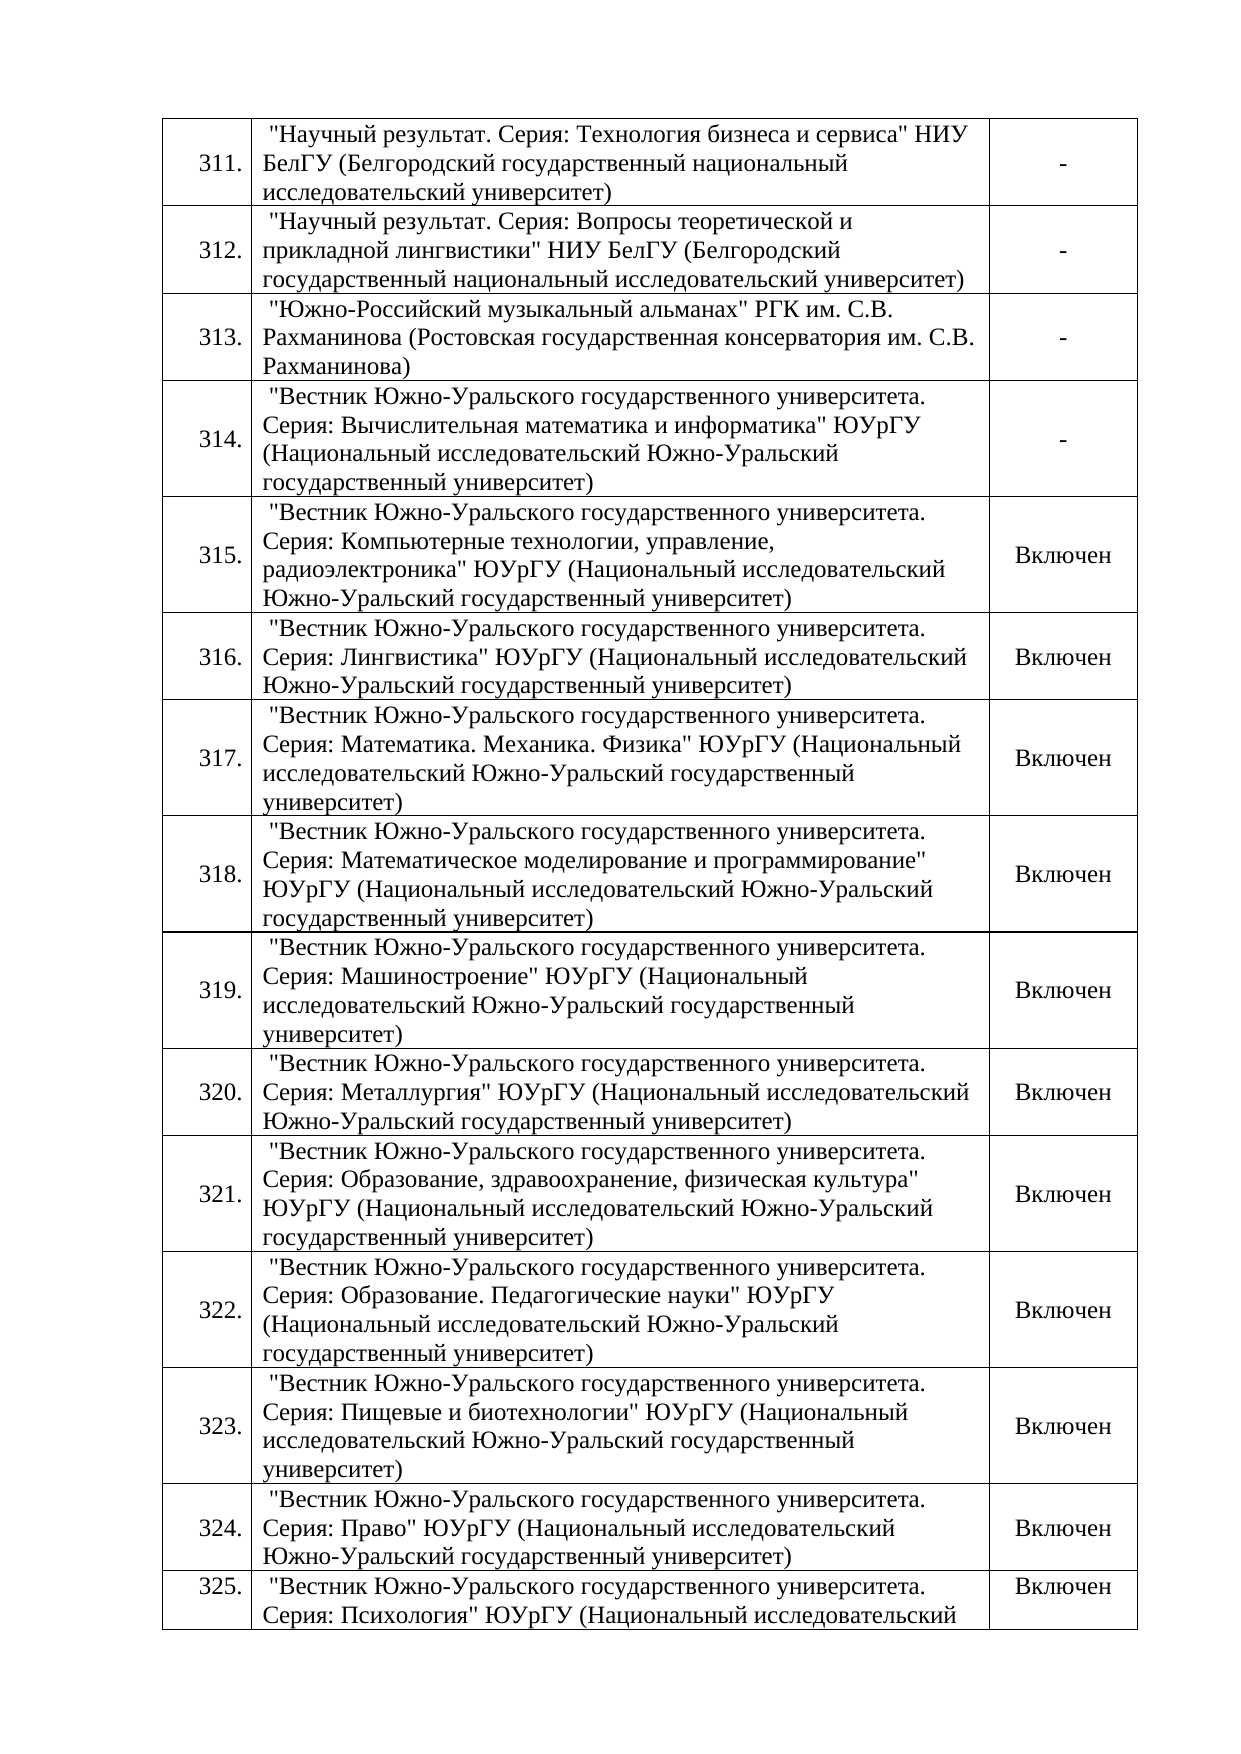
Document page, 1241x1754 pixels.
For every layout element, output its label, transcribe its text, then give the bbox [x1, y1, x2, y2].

table_cell [163, 700, 251, 815]
table_cell "Южно-Российский музыкальный альманах" РГК им. С.В. Рахманинова (Ростовская государственная консерватория им. С.В. Рахманинова) [252, 294, 989, 380]
table_cell "Вестник Южно-Уральского государственного университета. Серия: Компьютерные технологии, управление, радиоэлектроника" ЮУрГУ (Национальный исследовательский Южно-Уральский государственный университет) [252, 497, 989, 612]
table_cell [163, 933, 251, 1047]
table_cell Включен [990, 497, 1137, 612]
table_cell "Вестник Южно-Уральского государственного университета. Серия: Вычислительная математика и информатика" ЮУрГУ (Национальный исследовательский Южно-Уральский государственный университет) [252, 381, 989, 496]
table_cell "Вестник Южно-Уральского государственного университета. Серия: Математическое моделирование и программирование" ЮУрГУ (Национальный исследовательский Южно-Уральский государственный университет) [252, 816, 989, 931]
table_cell [163, 381, 251, 496]
table_cell [163, 1049, 251, 1135]
table_cell "Вестник Южно-Уральского государственного университета. Серия: Лингвистика" ЮУрГУ (Национальный исследовательский Южно-Уральский государственный университет) [252, 613, 989, 699]
table_cell "Вестник Южно-Уральского государственного университета. Серия: Машиностроение" ЮУрГУ (Национальный исследовательский Южно-Уральский государственный университет) [252, 933, 989, 1047]
table_cell - [990, 381, 1137, 496]
table_cell Включен [990, 700, 1137, 815]
table_cell [163, 497, 251, 612]
table_cell [163, 294, 251, 380]
table_cell [163, 1252, 251, 1367]
table_cell "Научный результат. Серия: Вопросы теоретической и прикладной лингвистики" НИУ БелГУ (Белгородский государственный национальный исследовательский университет) [252, 206, 989, 293]
table_cell "Вестник Южно-Уральского государственного университета. Серия: Математика. Механика. Физика" ЮУрГУ (Национальный исследовательский Южно-Уральский государственный университет) [252, 700, 989, 815]
table_cell [163, 1571, 251, 1629]
table_cell Включен [990, 1368, 1137, 1483]
table_cell "Вестник Южно-Уральского государственного университета. Серия: Металлургия" ЮУрГУ (Национальный исследовательский Южно-Уральский государственный университет) [252, 1049, 989, 1135]
table_cell [163, 1136, 251, 1251]
table_cell Включен [990, 816, 1137, 931]
table_cell [163, 613, 251, 699]
table_cell [163, 816, 251, 931]
table_cell [163, 206, 251, 293]
table_cell Включен [990, 1484, 1137, 1570]
table_cell Включен [990, 1136, 1137, 1251]
table_cell "Научный результат. Серия: Технология бизнеса и сервиса" НИУ БелГУ (Белгородский государственный национальный исследовательский университет) [252, 119, 989, 205]
table_cell Включен [990, 1252, 1137, 1367]
table_cell - [990, 206, 1137, 293]
table_cell Включен [990, 1571, 1137, 1629]
table_cell Включен [990, 933, 1137, 1047]
table_cell [163, 119, 251, 205]
table_cell [163, 1484, 251, 1570]
table_cell "Вестник Южно-Уральского государственного университета. Серия: Право" ЮУрГУ (Национальный исследовательский Южно-Уральский государственный университет) [252, 1484, 989, 1570]
table_cell "Вестник Южно-Уральского государственного университета. Серия: Пищевые и биотехнологии" ЮУрГУ (Национальный исследовательский Южно-Уральский государственный университет) [252, 1368, 989, 1483]
table_cell [163, 1368, 251, 1483]
table_cell Включен [990, 613, 1137, 699]
table_cell "Вестник Южно-Уральского государственного университета. Серия: Образование, здравоохранение, физическая культура" ЮУрГУ (Национальный исследовательский Южно-Уральский государственный университет) [252, 1136, 989, 1251]
table_cell - [990, 119, 1137, 205]
table_cell "Вестник Южно-Уральского государственного университета. Серия: Образование. Педагогические науки" ЮУрГУ (Национальный исследовательский Южно-Уральский государственный университет) [252, 1252, 989, 1367]
table_cell Включен [990, 1049, 1137, 1135]
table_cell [252, 1571, 989, 1629]
table_cell - [990, 294, 1137, 380]
